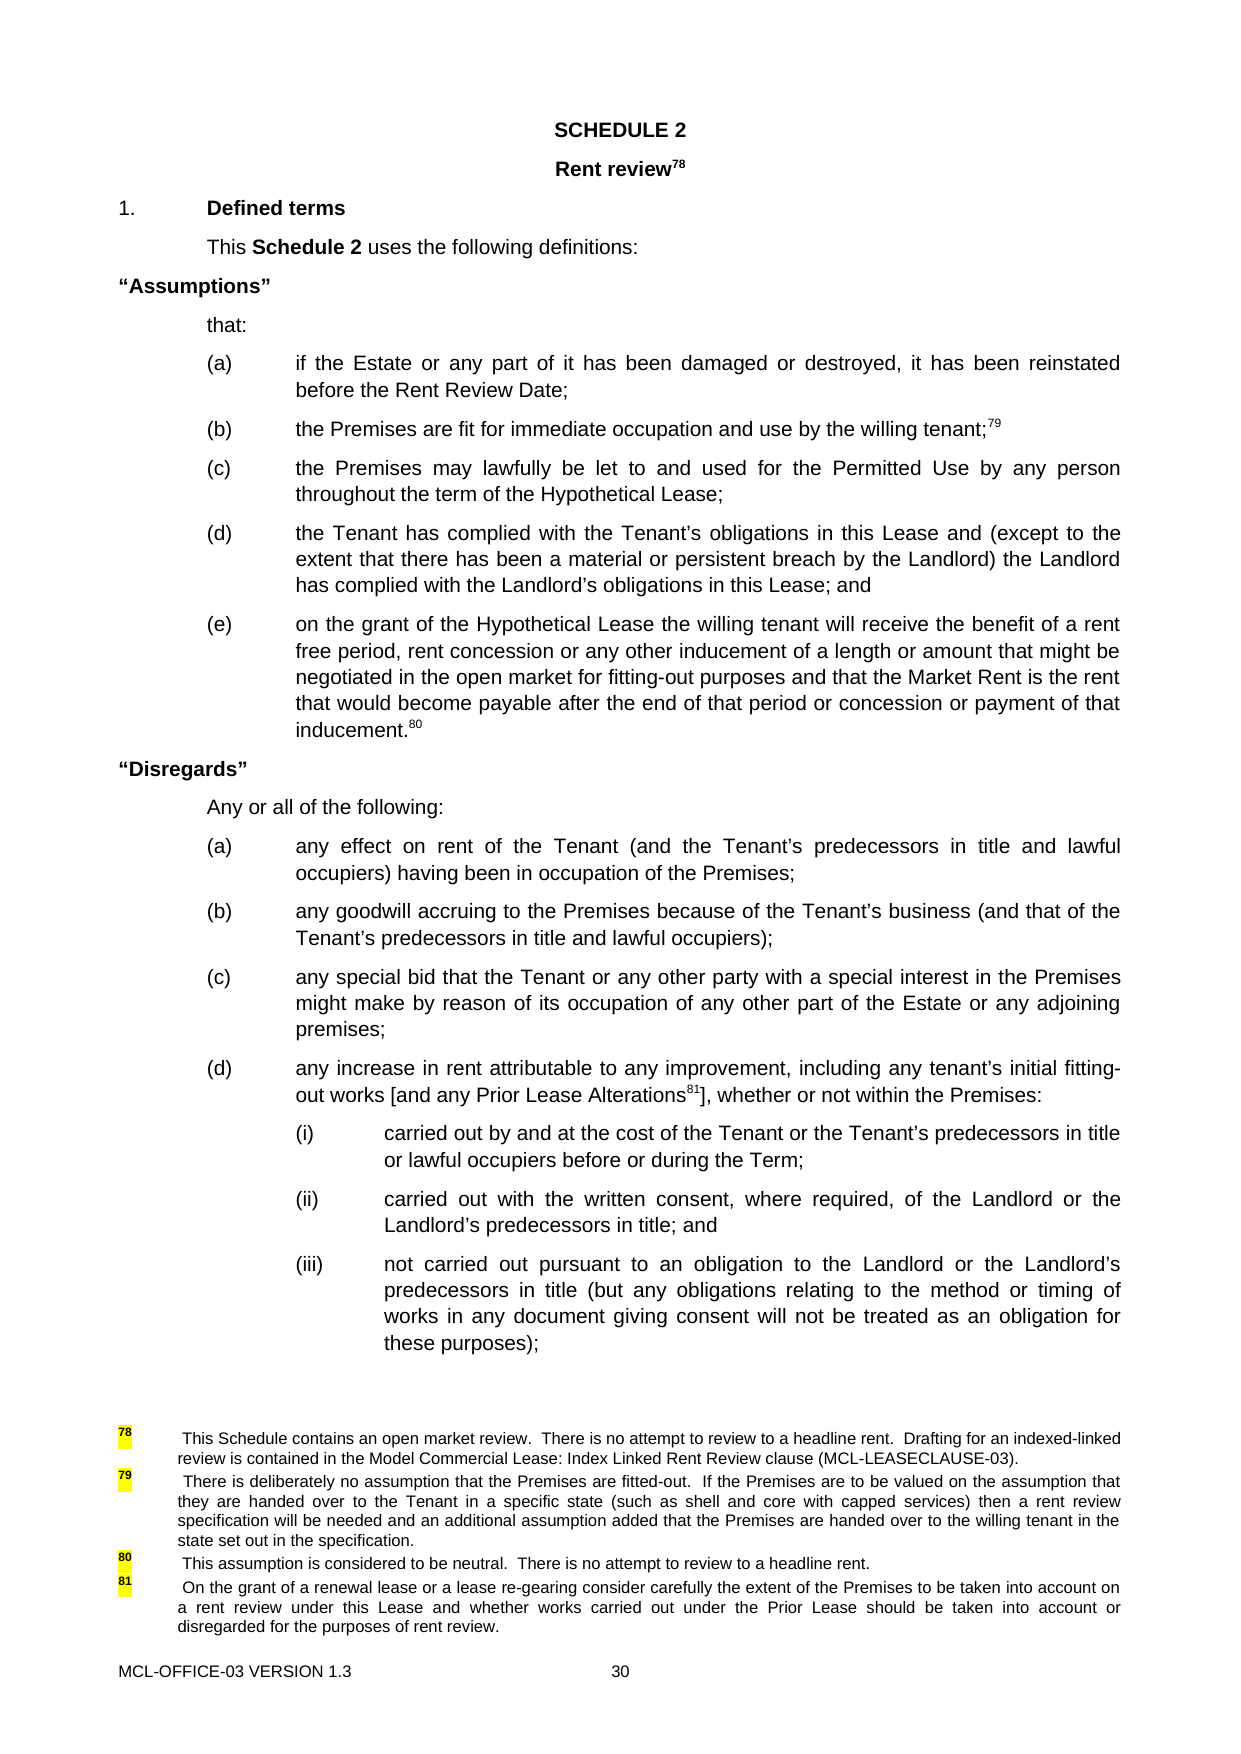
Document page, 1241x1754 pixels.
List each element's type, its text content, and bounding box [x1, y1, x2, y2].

text on the grant of the Hypothetical Lease the willing tenant will receive the benefit of a rent free period, rent concession or any other inducement of a length or amount that might be negotiated in the open market for fitting-out purposes and that the Market Rent is the rent that would become payable after the end of that period or concession or payment of that inducement. [207, 612, 1122, 741]
text Any or all of the following: [207, 795, 1122, 819]
text the Premises may lawfully be let to and used for the Permitted Use by any person throughout the term of the Hypothetical Lease; [207, 455, 1122, 506]
text This Schedule 2 uses the following definitions: [207, 235, 1122, 259]
list if the Estate or any part of it has been damaged or destroyed, it has been reinstated before the Rent Review Date; [207, 351, 1122, 402]
text “Assumptions” [118, 273, 1122, 297]
text Defined terms [118, 196, 1122, 220]
text that: [207, 312, 1122, 336]
text the Premises are fit for immediate occupation and use by the willing tenant; [207, 416, 1122, 440]
text not carried out pursuant to an obligation to the Landlord or the Landlord’s predecessors in title (but any obligations relating to the method or timing of works in any document giving consent will not be treated as an obligation for these purposes); [295, 1252, 1122, 1355]
text the Tenant has complied with the Tenant’s obligations in this Lease and (except to the extent that there has been a material or persistent breach by the Landlord) the Landlord has complied with the Landlord’s obligations in this Lease; and [207, 521, 1122, 597]
text any goodwill accruing to the Premises because of the Tenant’s business (and that of the Tenant’s predecessors in title and lawful occupiers); [207, 899, 1122, 949]
text carried out with the written consent, where required, of the Landlord or the Landlord’s predecessors in title; and [295, 1186, 1122, 1237]
text “Disregards” [118, 756, 1122, 780]
text any special bid that the Tenant or any other party with a special interest in the Premises might make by reason of its occupation of any other part of the Estate or any adjoining premises; [207, 964, 1122, 1041]
list any effect on rent of the Tenant (and the Tenant’s predecessors in title and lawful occupiers) having been in occupation of the Premises; [207, 834, 1122, 884]
text carried out by and at the cost of the Tenant or the Tenant’s predecessors in title or lawful occupiers before or during the Term; [295, 1121, 1122, 1172]
text any increase in rent attributable to any improvement, including any tenant’s initial fitting-out works [and any Prior Lease Alterations], whether or not within the Premises: [207, 1056, 1122, 1106]
subtitle Rent review [118, 157, 1122, 181]
